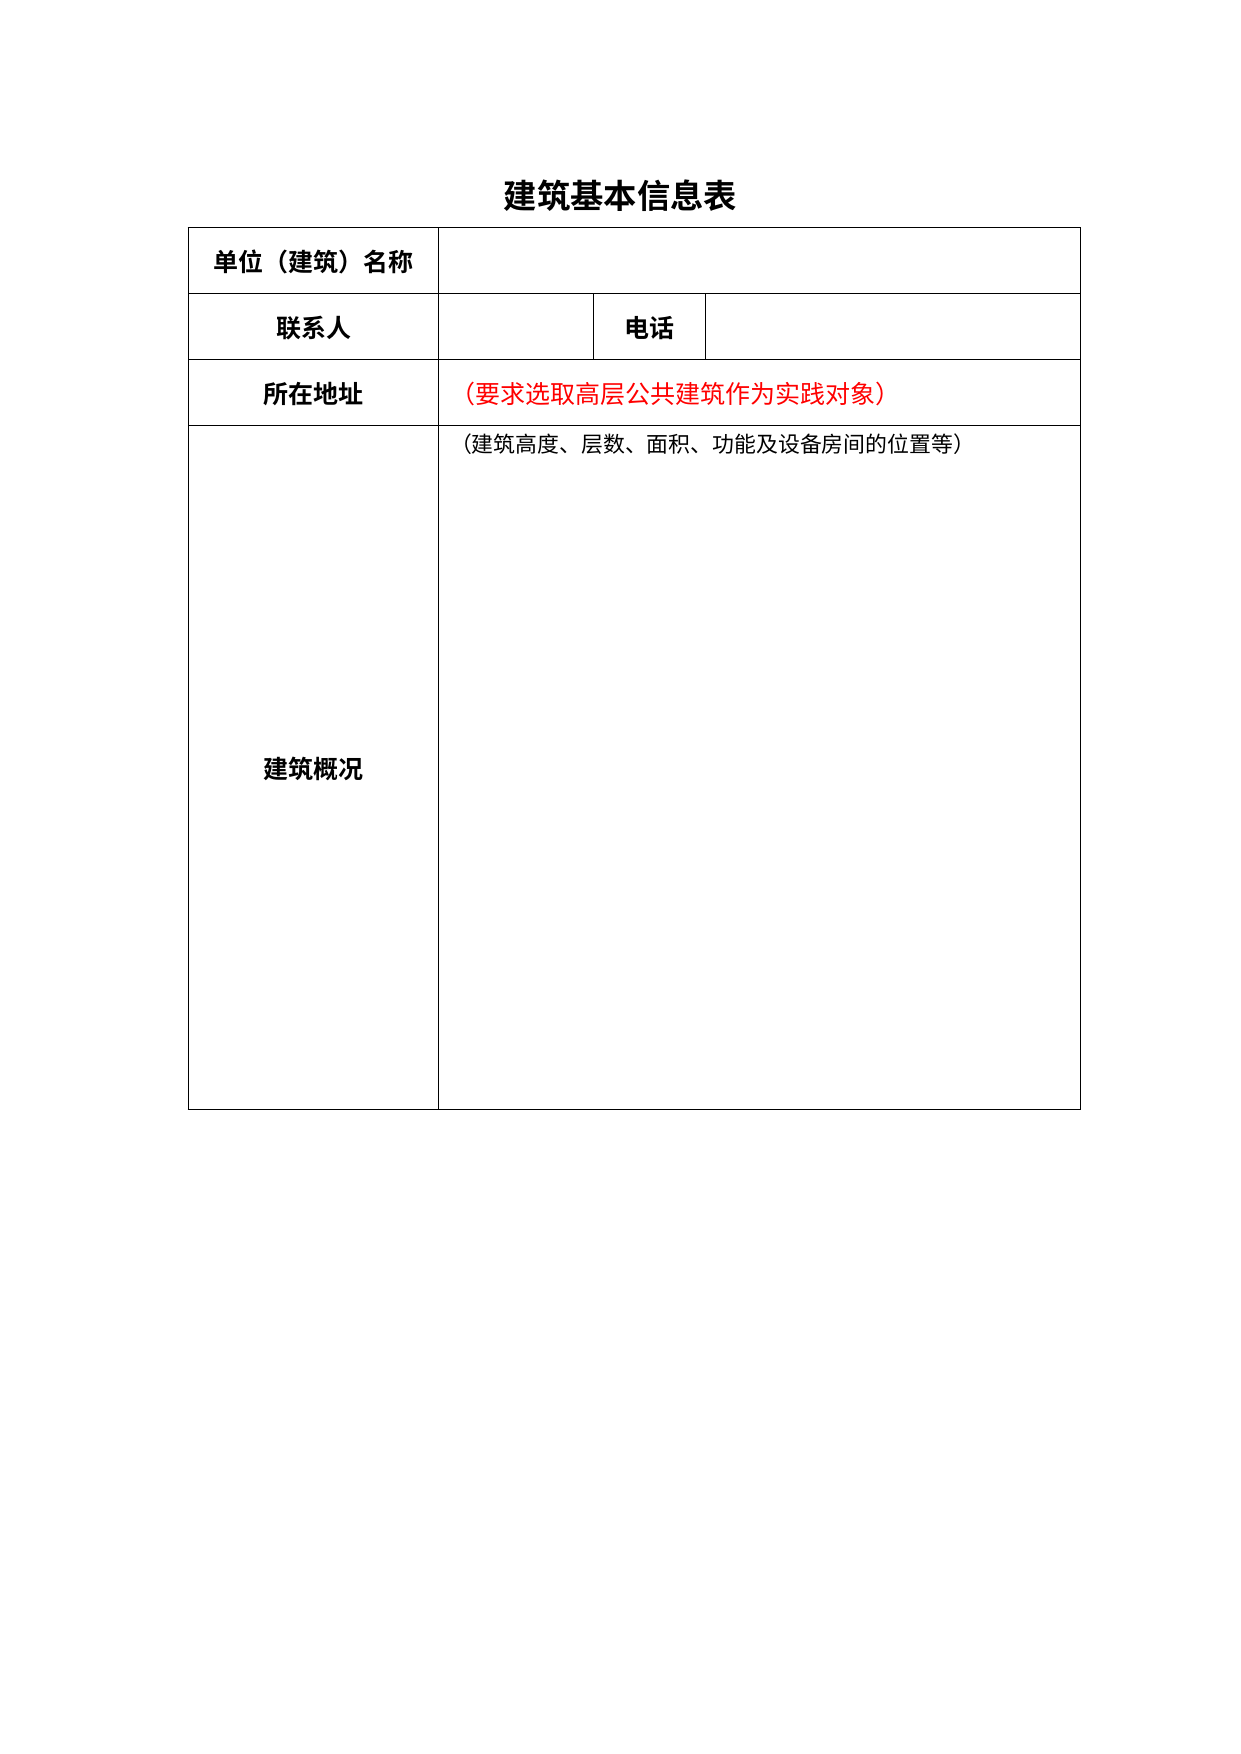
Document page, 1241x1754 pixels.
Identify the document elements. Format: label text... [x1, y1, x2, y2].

table_cell （建筑高度、层数、面积、功能及设备房间的位置等） [439, 426, 1080, 1109]
table_header 单位（建筑）名称 [189, 228, 438, 293]
table_cell （要求选取高层公共建筑作为实践对象） [439, 360, 1080, 425]
table_cell [439, 294, 593, 359]
table_cell 所在地址 [189, 360, 438, 425]
table_cell [706, 294, 1080, 359]
table_header [439, 228, 1080, 293]
table_cell 联系人 [189, 294, 438, 359]
text 建筑基本信息表 [187, 162, 1053, 227]
table_cell 建筑概况 [189, 426, 438, 1109]
table_cell 电话 [594, 294, 705, 359]
